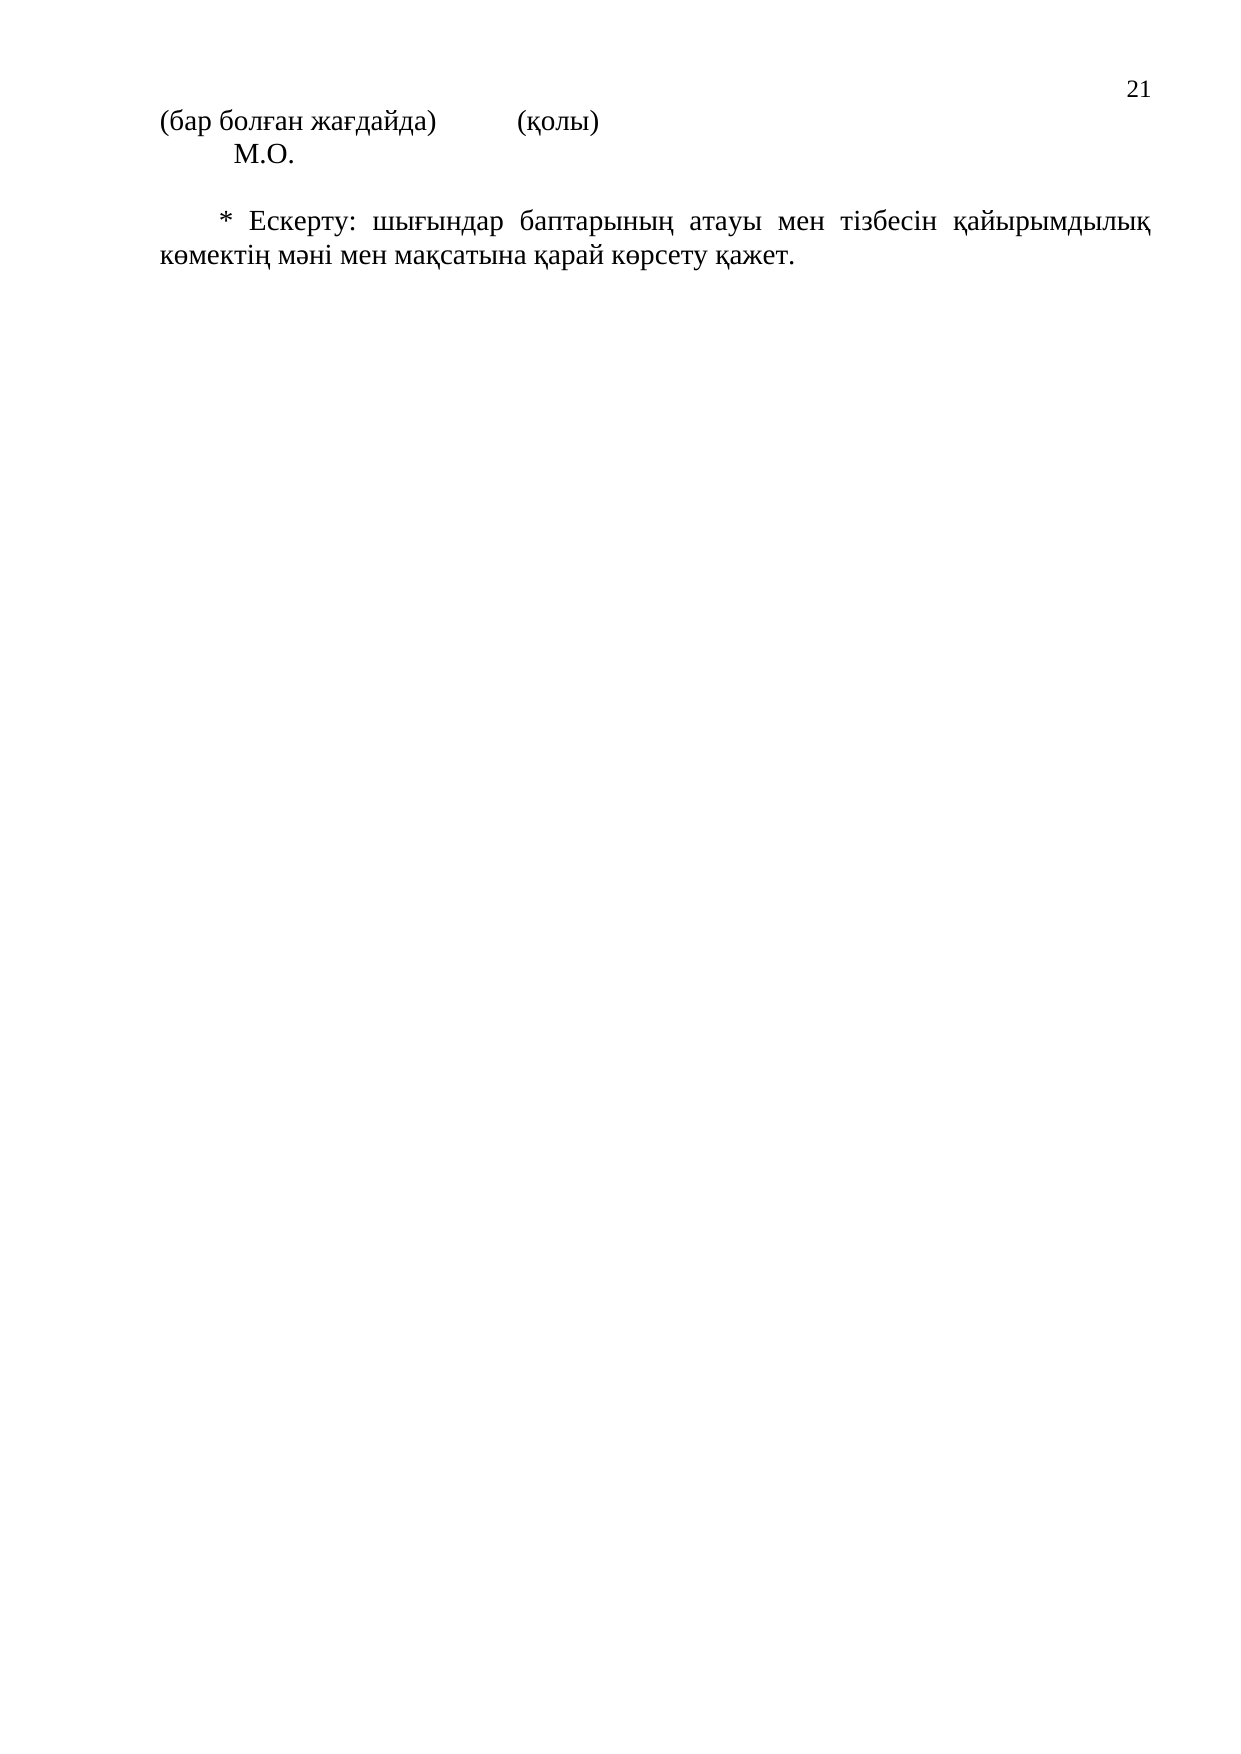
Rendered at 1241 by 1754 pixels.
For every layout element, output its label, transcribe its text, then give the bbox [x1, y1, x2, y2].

text (бар болған жағдайда) (қолы) [159, 103, 1152, 136]
text М.О. [159, 136, 1152, 170]
text * Ескерту: шығындар баптарының атауы мен тізбесін қайырымдылық көмектің мәні мен мақсатына қарай көрсету қажет. [159, 203, 1152, 270]
